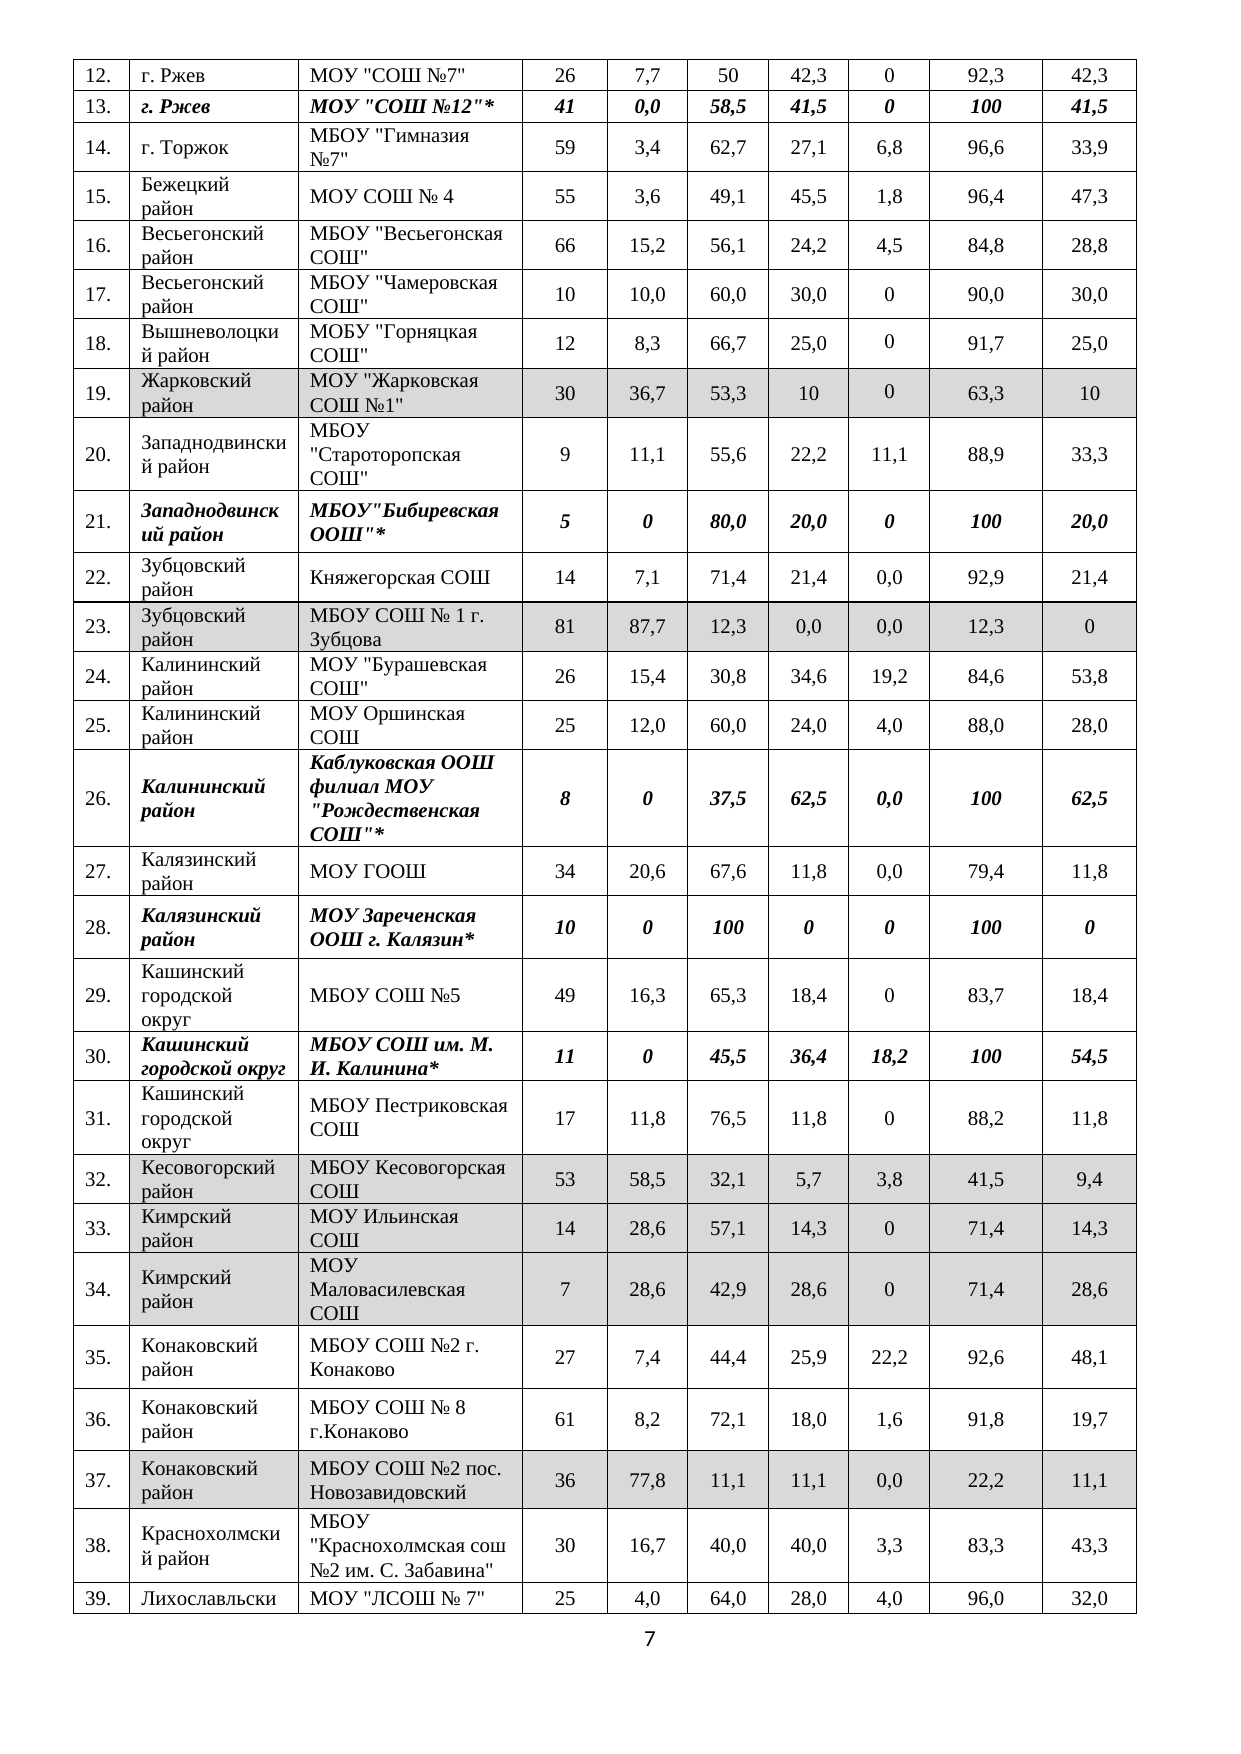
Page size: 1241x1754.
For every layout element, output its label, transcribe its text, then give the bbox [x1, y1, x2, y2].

table_cell 0 [1043, 603, 1136, 651]
table_cell 10 [1043, 369, 1136, 417]
table_cell 49,1 [688, 172, 768, 220]
table_cell 11,1 [1043, 1451, 1136, 1508]
table_cell МБОУ СОШ №5 [299, 959, 522, 1031]
table_cell 0 [849, 896, 929, 958]
table_cell 71,4 [688, 553, 768, 601]
table_cell 92,6 [930, 1326, 1042, 1388]
table_cell 0 [849, 1253, 929, 1325]
table_cell 14 [523, 553, 607, 601]
table_cell 7,4 [608, 1326, 687, 1388]
table_cell 22,2 [769, 418, 848, 490]
table_cell 64,0 [688, 1583, 768, 1613]
table_cell МОУ ГООШ [299, 847, 522, 895]
table_cell МОУ "Жарковская СОШ №1" [299, 369, 522, 417]
table_cell 0 [608, 896, 687, 958]
table_cell 50 [688, 60, 768, 90]
table_cell 0 [608, 1032, 687, 1080]
table_cell Зубцовский район [130, 553, 298, 601]
table_cell 20,0 [1043, 491, 1136, 552]
table_cell МОУ Оршинская СОШ [299, 701, 522, 749]
table_cell г. Ржев [130, 60, 298, 90]
table_cell 30,0 [769, 270, 848, 318]
table_cell Княжегорская СОШ [299, 553, 522, 601]
table_cell МБОУ СОШ № 8 г.Конаково [299, 1389, 522, 1450]
table_cell МОУ Зареченская ООШ г. Калязин* [299, 896, 522, 958]
table_cell 18,4 [1043, 959, 1136, 1031]
table_cell 10,0 [608, 270, 687, 318]
table_cell Калининский район [130, 750, 298, 846]
table_cell [74, 959, 129, 1031]
table_cell МОУ "Бурашевская СОШ" [299, 652, 522, 700]
table_cell [74, 1509, 129, 1582]
table_cell 0 [849, 959, 929, 1031]
table_cell 10 [769, 369, 848, 417]
table_cell 14,3 [1043, 1204, 1136, 1252]
table_cell 30 [523, 369, 607, 417]
table_cell 0,0 [849, 1451, 929, 1508]
table_cell 32,1 [688, 1155, 768, 1203]
table_cell 11 [523, 1032, 607, 1080]
table_cell 71,4 [930, 1204, 1042, 1252]
table_cell 0,0 [849, 603, 929, 651]
table_cell 32,0 [1043, 1583, 1136, 1613]
table_cell Жарковский район [130, 369, 298, 417]
table_cell 11,1 [608, 418, 687, 490]
table_cell 0 [769, 896, 848, 958]
table_cell МОУ Маловасилевская СОШ [299, 1253, 522, 1325]
table_cell г. Торжок [130, 123, 298, 171]
table_cell 16,7 [608, 1509, 687, 1582]
table_cell 0 [849, 91, 929, 122]
table_cell Калязинский район [130, 847, 298, 895]
table_cell 11,8 [769, 1081, 848, 1153]
table_cell 0,0 [769, 603, 848, 651]
table_cell 7,7 [608, 60, 687, 90]
table_cell Весьегонский район [130, 270, 298, 318]
table_cell 14 [523, 1204, 607, 1252]
table_cell 67,6 [688, 847, 768, 895]
table_cell 0 [849, 319, 929, 367]
table_cell 21,4 [769, 553, 848, 601]
table_cell 0 [849, 491, 929, 552]
table_cell 0 [849, 60, 929, 90]
table_cell 47,3 [1043, 172, 1136, 220]
table_cell 81 [523, 603, 607, 651]
table_cell 71,4 [930, 1253, 1042, 1325]
table_cell 28,6 [769, 1253, 848, 1325]
table_cell 4,5 [849, 221, 929, 269]
table_cell Кимрский район [130, 1204, 298, 1252]
table_cell Западнодвинский район [130, 418, 298, 490]
table_cell [74, 1253, 129, 1325]
table_cell МБОУ Кесовогорская СОШ [299, 1155, 522, 1203]
table_cell 44,4 [688, 1326, 768, 1388]
table_cell 83,3 [930, 1509, 1042, 1582]
table_cell [74, 1451, 129, 1508]
table_cell 15,4 [608, 652, 687, 700]
table_cell 58,5 [608, 1155, 687, 1203]
table_cell 11,1 [688, 1451, 768, 1508]
table_cell 0 [608, 491, 687, 552]
table_cell 66,7 [688, 319, 768, 367]
table_cell Каблуковская ООШ филиал МОУ "Рождественская СОШ"* [299, 750, 522, 846]
table_cell [74, 1326, 129, 1388]
table_cell 11,1 [769, 1451, 848, 1508]
table_cell МОУ "ЛСОШ № 7" [299, 1583, 522, 1613]
table_cell 20,0 [769, 491, 848, 552]
table_cell 34,6 [769, 652, 848, 700]
table_cell МБОУ"Бибиревская ООШ"* [299, 491, 522, 552]
table_cell 11,8 [1043, 1081, 1136, 1153]
table_cell 60,0 [688, 701, 768, 749]
table_cell 20,6 [608, 847, 687, 895]
table_cell 96,6 [930, 123, 1042, 171]
table_cell [74, 750, 129, 846]
table_cell 42,3 [1043, 60, 1136, 90]
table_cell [130, 1583, 298, 1613]
table_cell 28,6 [608, 1253, 687, 1325]
table_cell [74, 491, 129, 552]
table_cell Калининский район [130, 701, 298, 749]
table_cell Калязинский район [130, 896, 298, 958]
table_cell Кимрский район [130, 1253, 298, 1325]
table_cell 3,4 [608, 123, 687, 171]
table_cell 62,5 [769, 750, 848, 846]
table_cell 24,0 [769, 701, 848, 749]
table_cell 100 [930, 91, 1042, 122]
table_cell 100 [930, 750, 1042, 846]
table_cell 40,0 [769, 1509, 848, 1582]
table_cell 27,1 [769, 123, 848, 171]
table_cell 1,8 [849, 172, 929, 220]
table_cell МБОУ "Весьегонская СОШ" [299, 221, 522, 269]
table_cell 0 [849, 1204, 929, 1252]
table_cell 25,0 [769, 319, 848, 367]
table_cell 25 [523, 701, 607, 749]
table_cell 92,3 [930, 60, 1042, 90]
table_cell [74, 319, 129, 367]
table_cell 45,5 [769, 172, 848, 220]
table_cell [74, 1155, 129, 1203]
table_cell МБОУ "Краснохолмская сош №2 им. С. Забавина" [299, 1509, 522, 1582]
table_cell [74, 172, 129, 220]
table_cell 87,7 [608, 603, 687, 651]
table_cell 3,6 [608, 172, 687, 220]
table_cell Калининский район [130, 652, 298, 700]
table_cell 12,3 [930, 603, 1042, 651]
table_cell 4,0 [849, 1583, 929, 1613]
table_cell 19,7 [1043, 1389, 1136, 1450]
table_cell г. Ржев [130, 91, 298, 122]
table_cell 60,0 [688, 270, 768, 318]
table_cell [74, 270, 129, 318]
table_cell 40,0 [688, 1509, 768, 1582]
table_cell 21,4 [1043, 553, 1136, 601]
table_cell 41,5 [1043, 91, 1136, 122]
table_cell 58,5 [688, 91, 768, 122]
table_cell 66 [523, 221, 607, 269]
table_cell [74, 418, 129, 490]
table_cell 84,8 [930, 221, 1042, 269]
table_cell 26 [523, 60, 607, 90]
table_cell 11,8 [608, 1081, 687, 1153]
table_cell 3,8 [849, 1155, 929, 1203]
table_cell 12,3 [688, 603, 768, 651]
table_cell 84,6 [930, 652, 1042, 700]
table_cell 43,3 [1043, 1509, 1136, 1582]
table_cell 92,9 [930, 553, 1042, 601]
table_cell 8,3 [608, 319, 687, 367]
table_cell 5 [523, 491, 607, 552]
table_cell 22,2 [849, 1326, 929, 1388]
table_cell 4,0 [849, 701, 929, 749]
table_cell 88,2 [930, 1081, 1042, 1153]
table_cell 48,1 [1043, 1326, 1136, 1388]
table_cell Конаковский район [130, 1326, 298, 1388]
table_cell 54,5 [1043, 1032, 1136, 1080]
table_cell 88,0 [930, 701, 1042, 749]
table_cell 28,6 [1043, 1253, 1136, 1325]
table_cell 0 [849, 1081, 929, 1153]
table_cell 49 [523, 959, 607, 1031]
table_cell 0 [849, 270, 929, 318]
table_cell 88,9 [930, 418, 1042, 490]
table_cell 100 [688, 896, 768, 958]
table_cell Весьегонский район [130, 221, 298, 269]
table_cell 57,1 [688, 1204, 768, 1252]
table_cell МБОУ "Староторопская СОШ" [299, 418, 522, 490]
table_cell 9,4 [1043, 1155, 1136, 1203]
table_cell 42,9 [688, 1253, 768, 1325]
table_cell 0,0 [849, 553, 929, 601]
table_cell Бежецкий район [130, 172, 298, 220]
table_cell 18,4 [769, 959, 848, 1031]
table_cell 62,5 [1043, 750, 1136, 846]
table_cell 3,3 [849, 1509, 929, 1582]
table_cell 36,7 [608, 369, 687, 417]
table_cell [74, 1032, 129, 1080]
table_cell 91,8 [930, 1389, 1042, 1450]
table_cell 30,8 [688, 652, 768, 700]
table_cell 80,0 [688, 491, 768, 552]
table_cell 37,5 [688, 750, 768, 846]
table_cell 12 [523, 319, 607, 367]
table_cell 83,7 [930, 959, 1042, 1031]
table_cell 63,3 [930, 369, 1042, 417]
table_cell Конаковский район [130, 1451, 298, 1508]
table_cell 0 [849, 369, 929, 417]
table_cell 30 [523, 1509, 607, 1582]
table_cell [74, 1081, 129, 1153]
table_cell [74, 553, 129, 601]
table_cell [74, 123, 129, 171]
table_cell 100 [930, 896, 1042, 958]
table_cell Кашинский городской округ [130, 1081, 298, 1153]
table_cell [74, 896, 129, 958]
table_cell 41,5 [769, 91, 848, 122]
table_cell 0,0 [849, 847, 929, 895]
table_cell 100 [930, 491, 1042, 552]
table_cell 45,5 [688, 1032, 768, 1080]
table_cell 36,4 [769, 1032, 848, 1080]
table_cell [74, 60, 129, 90]
table_cell 7 [523, 1253, 607, 1325]
table_cell 65,3 [688, 959, 768, 1031]
table_cell 22,2 [930, 1451, 1042, 1508]
table_cell 96,4 [930, 172, 1042, 220]
table_cell 34 [523, 847, 607, 895]
table_cell 53,3 [688, 369, 768, 417]
table_cell Кесовогорский район [130, 1155, 298, 1203]
table_cell МОУ Ильинская СОШ [299, 1204, 522, 1252]
table_cell 25,9 [769, 1326, 848, 1388]
table_cell 4,0 [608, 1583, 687, 1613]
table_cell 41 [523, 91, 607, 122]
table_cell МОБУ "Горняцкая СОШ" [299, 319, 522, 367]
table_cell 5,7 [769, 1155, 848, 1203]
table_cell 0 [1043, 896, 1136, 958]
table_cell Кашинский городской округ [130, 959, 298, 1031]
table_cell [74, 221, 129, 269]
table_cell [74, 603, 129, 651]
table_cell 33,3 [1043, 418, 1136, 490]
table_cell [74, 847, 129, 895]
table_cell 18,2 [849, 1032, 929, 1080]
table_cell 25 [523, 1583, 607, 1613]
table_cell [74, 369, 129, 417]
table_cell 77,8 [608, 1451, 687, 1508]
table_cell 6,8 [849, 123, 929, 171]
table_cell 91,7 [930, 319, 1042, 367]
table_cell [74, 1583, 129, 1613]
table_cell 14,3 [769, 1204, 848, 1252]
table_cell 53,8 [1043, 652, 1136, 700]
table_cell [74, 1204, 129, 1252]
table_cell 11,8 [769, 847, 848, 895]
table_cell 8,2 [608, 1389, 687, 1450]
table_cell МБОУ СОШ №2 г. Конаково [299, 1326, 522, 1388]
table_cell 28,0 [1043, 701, 1136, 749]
table_cell [74, 91, 129, 122]
table_cell 28,8 [1043, 221, 1136, 269]
table_cell 11,8 [1043, 847, 1136, 895]
table_cell [74, 652, 129, 700]
table_cell 0,0 [849, 750, 929, 846]
table_cell МБОУ СОШ №2 пос. Новозавидовский [299, 1451, 522, 1508]
table_cell 28,6 [608, 1204, 687, 1252]
table_cell 17 [523, 1081, 607, 1153]
table_cell 8 [523, 750, 607, 846]
table_cell 41,5 [930, 1155, 1042, 1203]
table_cell 0 [608, 750, 687, 846]
table_cell 15,2 [608, 221, 687, 269]
table_cell 36 [523, 1451, 607, 1508]
table_cell 25,0 [1043, 319, 1136, 367]
table_cell [74, 701, 129, 749]
table_cell Кашинский городской округ [130, 1032, 298, 1080]
table_cell 96,0 [930, 1583, 1042, 1613]
table_cell 28,0 [769, 1583, 848, 1613]
table_cell 9 [523, 418, 607, 490]
table_cell МОУ "СОШ №12"* [299, 91, 522, 122]
table_cell 72,1 [688, 1389, 768, 1450]
table_cell 59 [523, 123, 607, 171]
table_cell МБОУ СОШ им. М. И. Калинина* [299, 1032, 522, 1080]
table_cell Краснохолмский район [130, 1509, 298, 1582]
table_cell 30,0 [1043, 270, 1136, 318]
table_cell 24,2 [769, 221, 848, 269]
table_cell МОУ "СОШ №7" [299, 60, 522, 90]
table_cell МБОУ "Гимназия №7" [299, 123, 522, 171]
table_cell 42,3 [769, 60, 848, 90]
table_cell Зубцовский район [130, 603, 298, 651]
table_cell 61 [523, 1389, 607, 1450]
table_cell 53 [523, 1155, 607, 1203]
table_cell 26 [523, 652, 607, 700]
table_cell 11,1 [849, 418, 929, 490]
table_cell Вышневолоцкий район [130, 319, 298, 367]
table_cell 12,0 [608, 701, 687, 749]
table_cell МОУ СОШ № 4 [299, 172, 522, 220]
table_cell 10 [523, 270, 607, 318]
table_cell 55,6 [688, 418, 768, 490]
table_cell МБОУ "Чамеровская СОШ" [299, 270, 522, 318]
table_cell 16,3 [608, 959, 687, 1031]
table_cell 62,7 [688, 123, 768, 171]
table_cell 55 [523, 172, 607, 220]
table_cell [74, 1389, 129, 1450]
table_cell 76,5 [688, 1081, 768, 1153]
table_cell 0,0 [608, 91, 687, 122]
table_cell 100 [930, 1032, 1042, 1080]
table_cell 1,6 [849, 1389, 929, 1450]
table_cell 10 [523, 896, 607, 958]
table_cell 7,1 [608, 553, 687, 601]
table_cell Западнодвинский район [130, 491, 298, 552]
table_cell Конаковский район [130, 1389, 298, 1450]
table_cell 56,1 [688, 221, 768, 269]
table_cell 19,2 [849, 652, 929, 700]
table_cell 90,0 [930, 270, 1042, 318]
table_cell 27 [523, 1326, 607, 1388]
table_cell МБОУ Пестриковская СОШ [299, 1081, 522, 1153]
table_cell 33,9 [1043, 123, 1136, 171]
table_cell 79,4 [930, 847, 1042, 895]
table_cell 18,0 [769, 1389, 848, 1450]
table_cell МБОУ СОШ № 1 г. Зубцова [299, 603, 522, 651]
